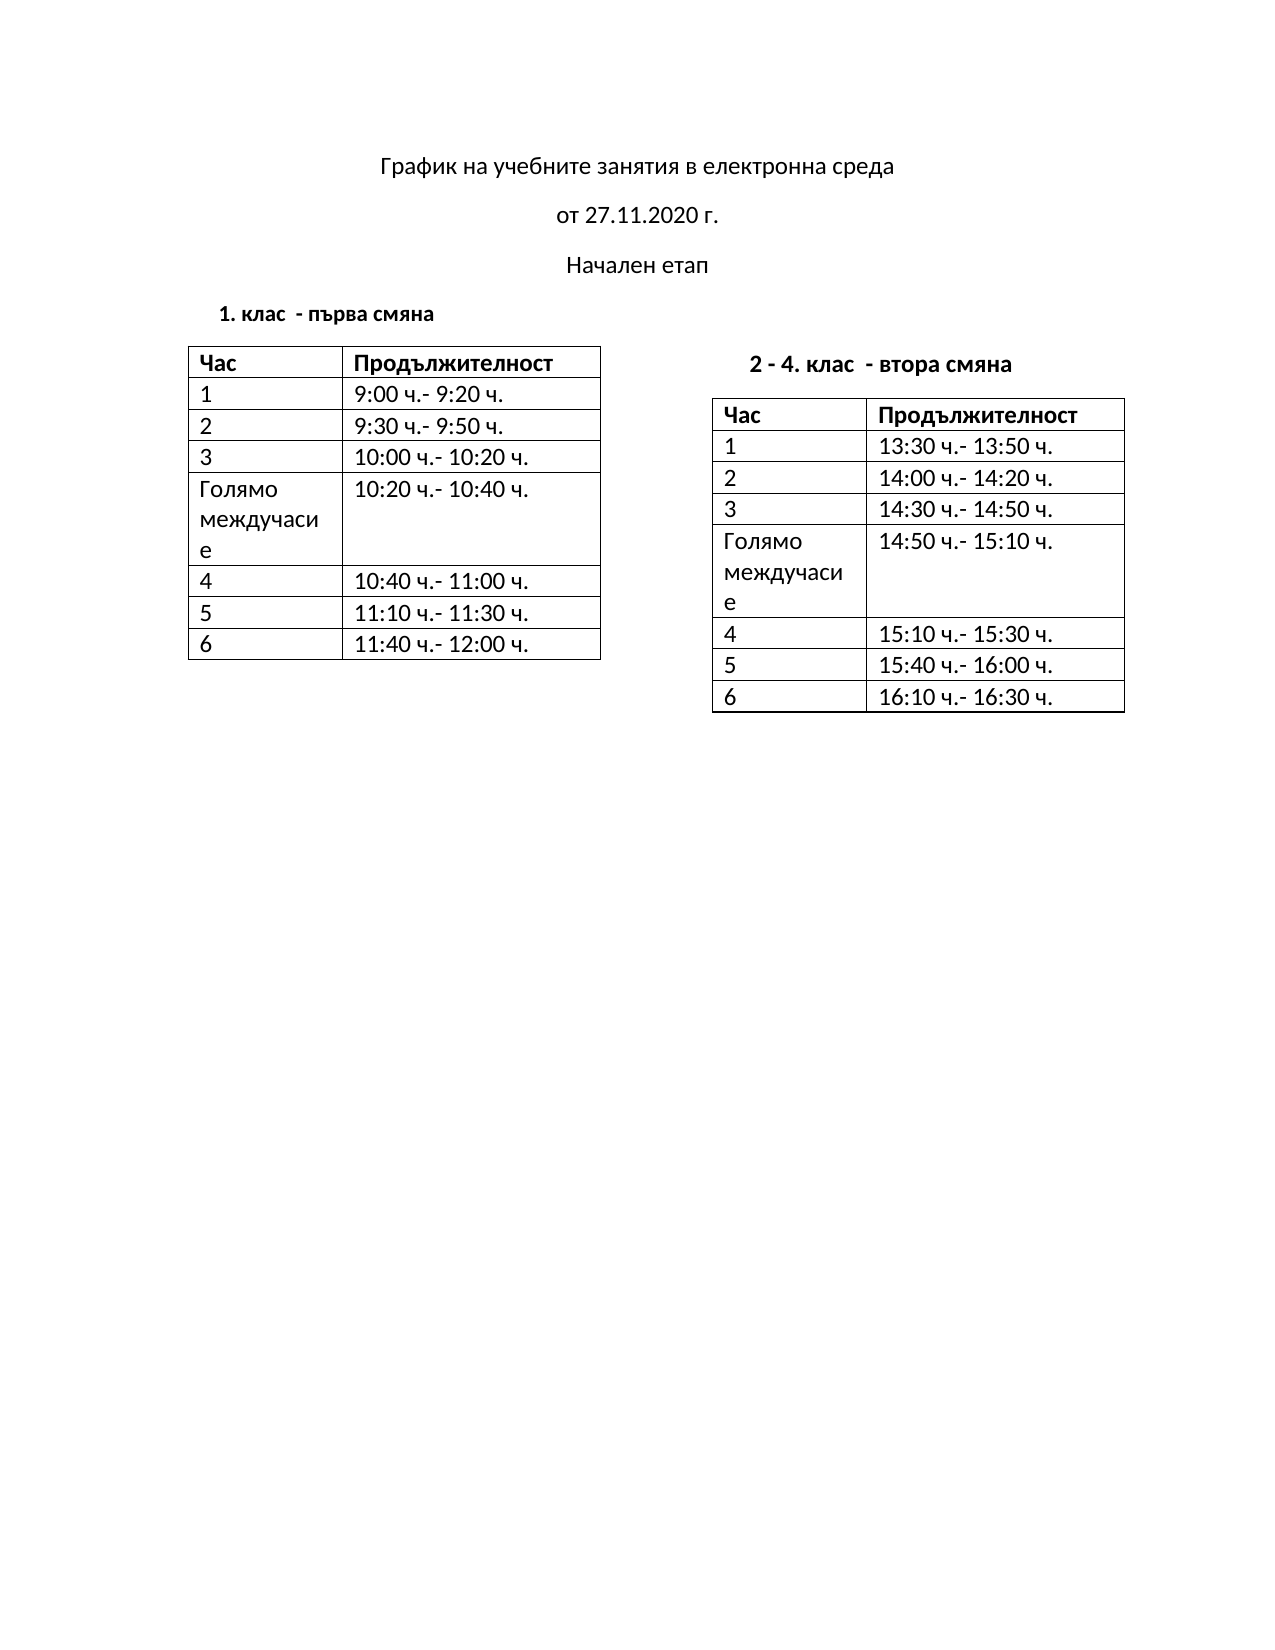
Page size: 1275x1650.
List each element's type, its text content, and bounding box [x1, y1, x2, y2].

text График на учебните занятия в електронна среда [150, 150, 1125, 181]
table_cell 1 [713, 431, 866, 461]
table_cell 10:00 ч.- 10:20 ч. [343, 441, 600, 472]
table_cell 15:40 ч.- 16:00 ч. [867, 649, 1124, 680]
table_cell 4 [713, 618, 866, 648]
text Начален етап [150, 249, 1125, 280]
table_cell 10:20 ч.- 10:40 ч. [343, 473, 600, 564]
table_cell Голямо междучасие [189, 473, 342, 564]
table_cell 15:10 ч.- 15:30 ч. [867, 618, 1124, 648]
table_cell 6 [713, 681, 866, 711]
table_cell 14:30 ч.- 14:50 ч. [867, 494, 1124, 524]
table_cell Голямо междучасие [713, 525, 866, 617]
table_header Продължителност [867, 399, 1124, 429]
table_cell 11:40 ч.- 12:00 ч. [343, 629, 600, 659]
table_cell 3 [189, 441, 342, 472]
table_cell 4 [189, 566, 342, 596]
table_cell 9:00 ч.- 9:20 ч. [343, 378, 600, 409]
text от 27.11.2020 г. [150, 199, 1125, 230]
table_cell 9:30 ч.- 9:50 ч. [343, 410, 600, 440]
table_cell 14:50 ч.- 15:10 ч. [867, 525, 1124, 617]
table_cell 16:10 ч.- 16:30 ч. [867, 681, 1124, 711]
table_header Час [189, 347, 342, 377]
table_cell 11:10 ч.- 11:30 ч. [343, 597, 600, 628]
table_cell 14:00 ч.- 14:20 ч. [867, 462, 1124, 493]
table_cell 2 [713, 462, 866, 493]
table_cell 1 [189, 378, 342, 409]
table_header Продължителност [343, 347, 600, 377]
table_cell 6 [189, 629, 342, 659]
table_cell 13:30 ч.- 13:50 ч. [867, 431, 1124, 461]
table_cell 5 [713, 649, 866, 680]
table_header Час [713, 399, 866, 429]
text 1. клас - първа смяна [187, 299, 601, 327]
list 2 - 4. клас - втора смяна [749, 348, 1125, 379]
table_cell 2 [189, 410, 342, 440]
table_cell 3 [713, 494, 866, 524]
table_cell 5 [189, 597, 342, 628]
table_cell 10:40 ч.- 11:00 ч. [343, 566, 600, 596]
